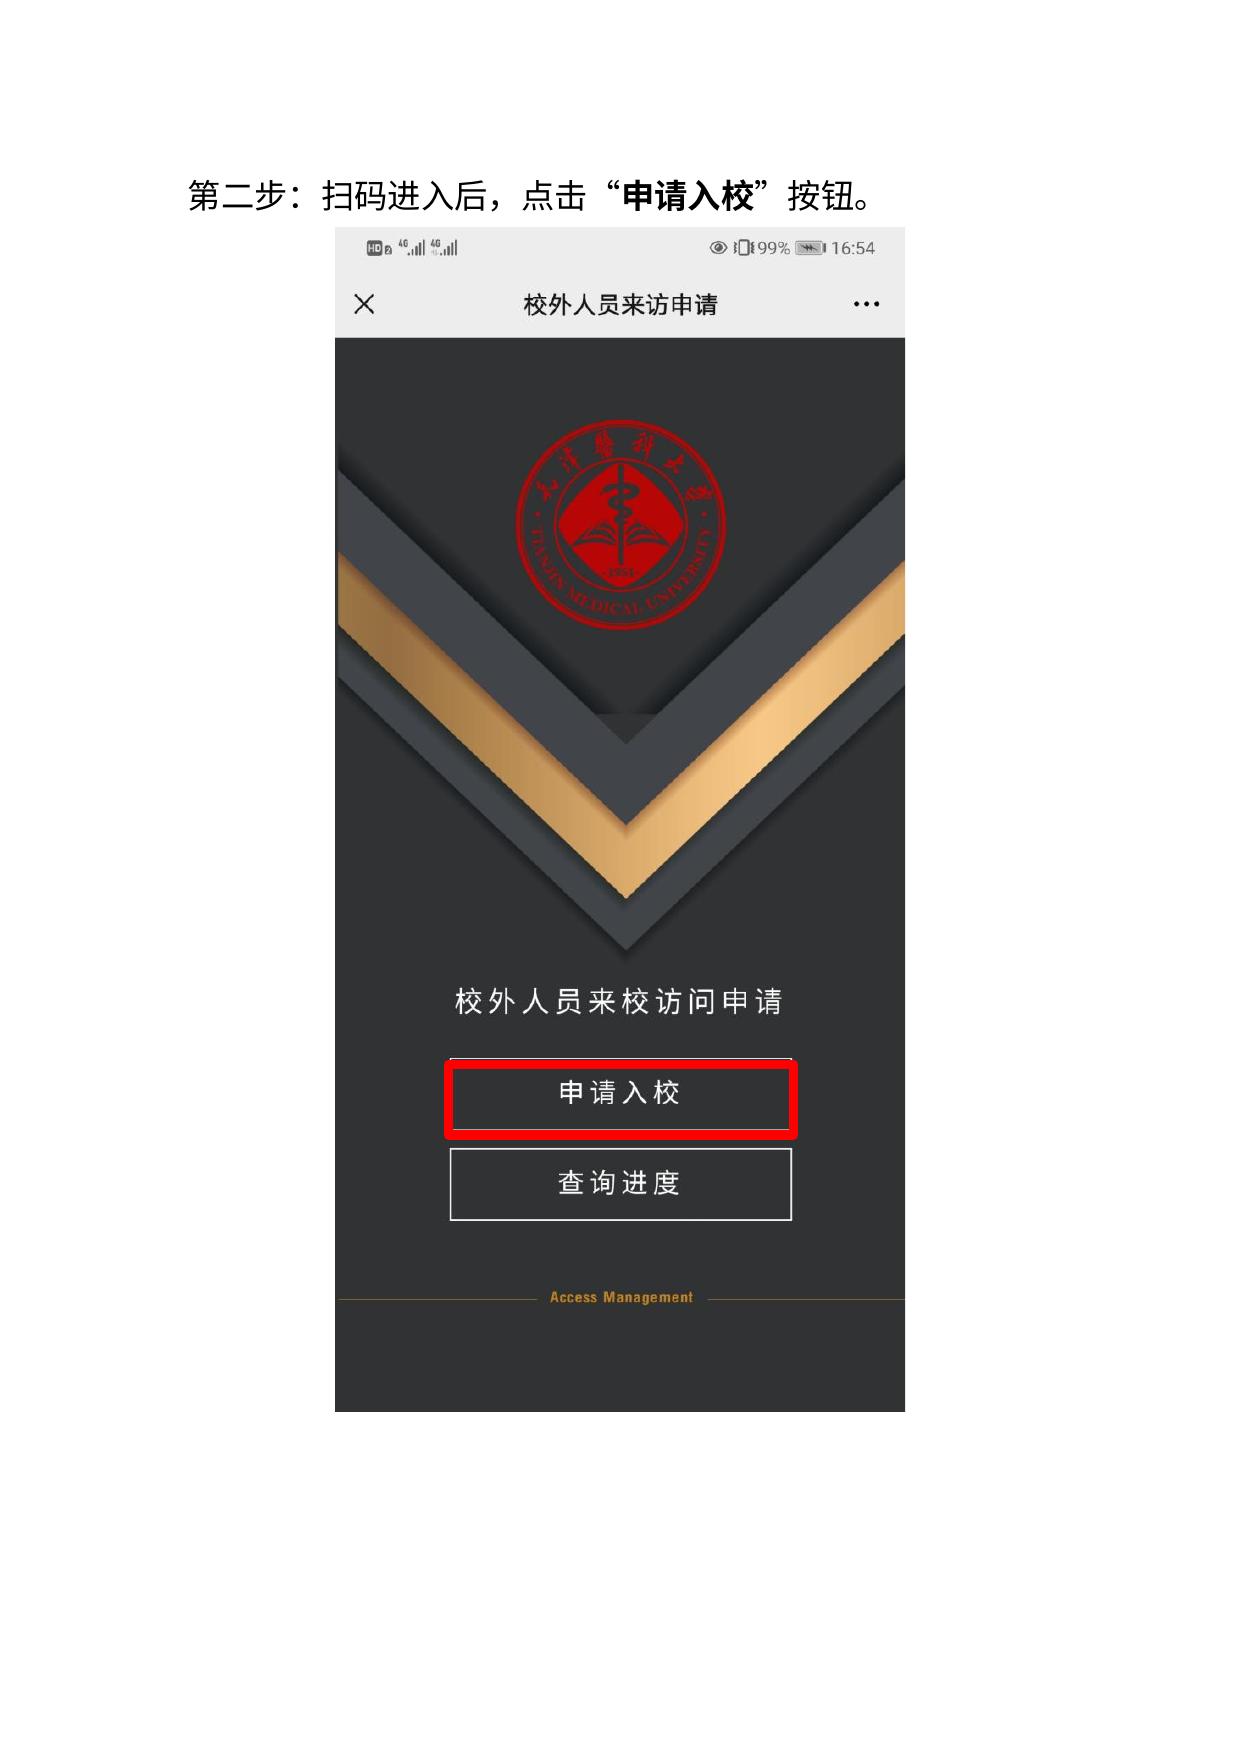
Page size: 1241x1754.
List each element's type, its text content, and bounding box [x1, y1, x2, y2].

text 第二步：扫码进入后，点击“申请入校”按钮。 [187, 162, 1053, 227]
picture [335, 227, 905, 1412]
